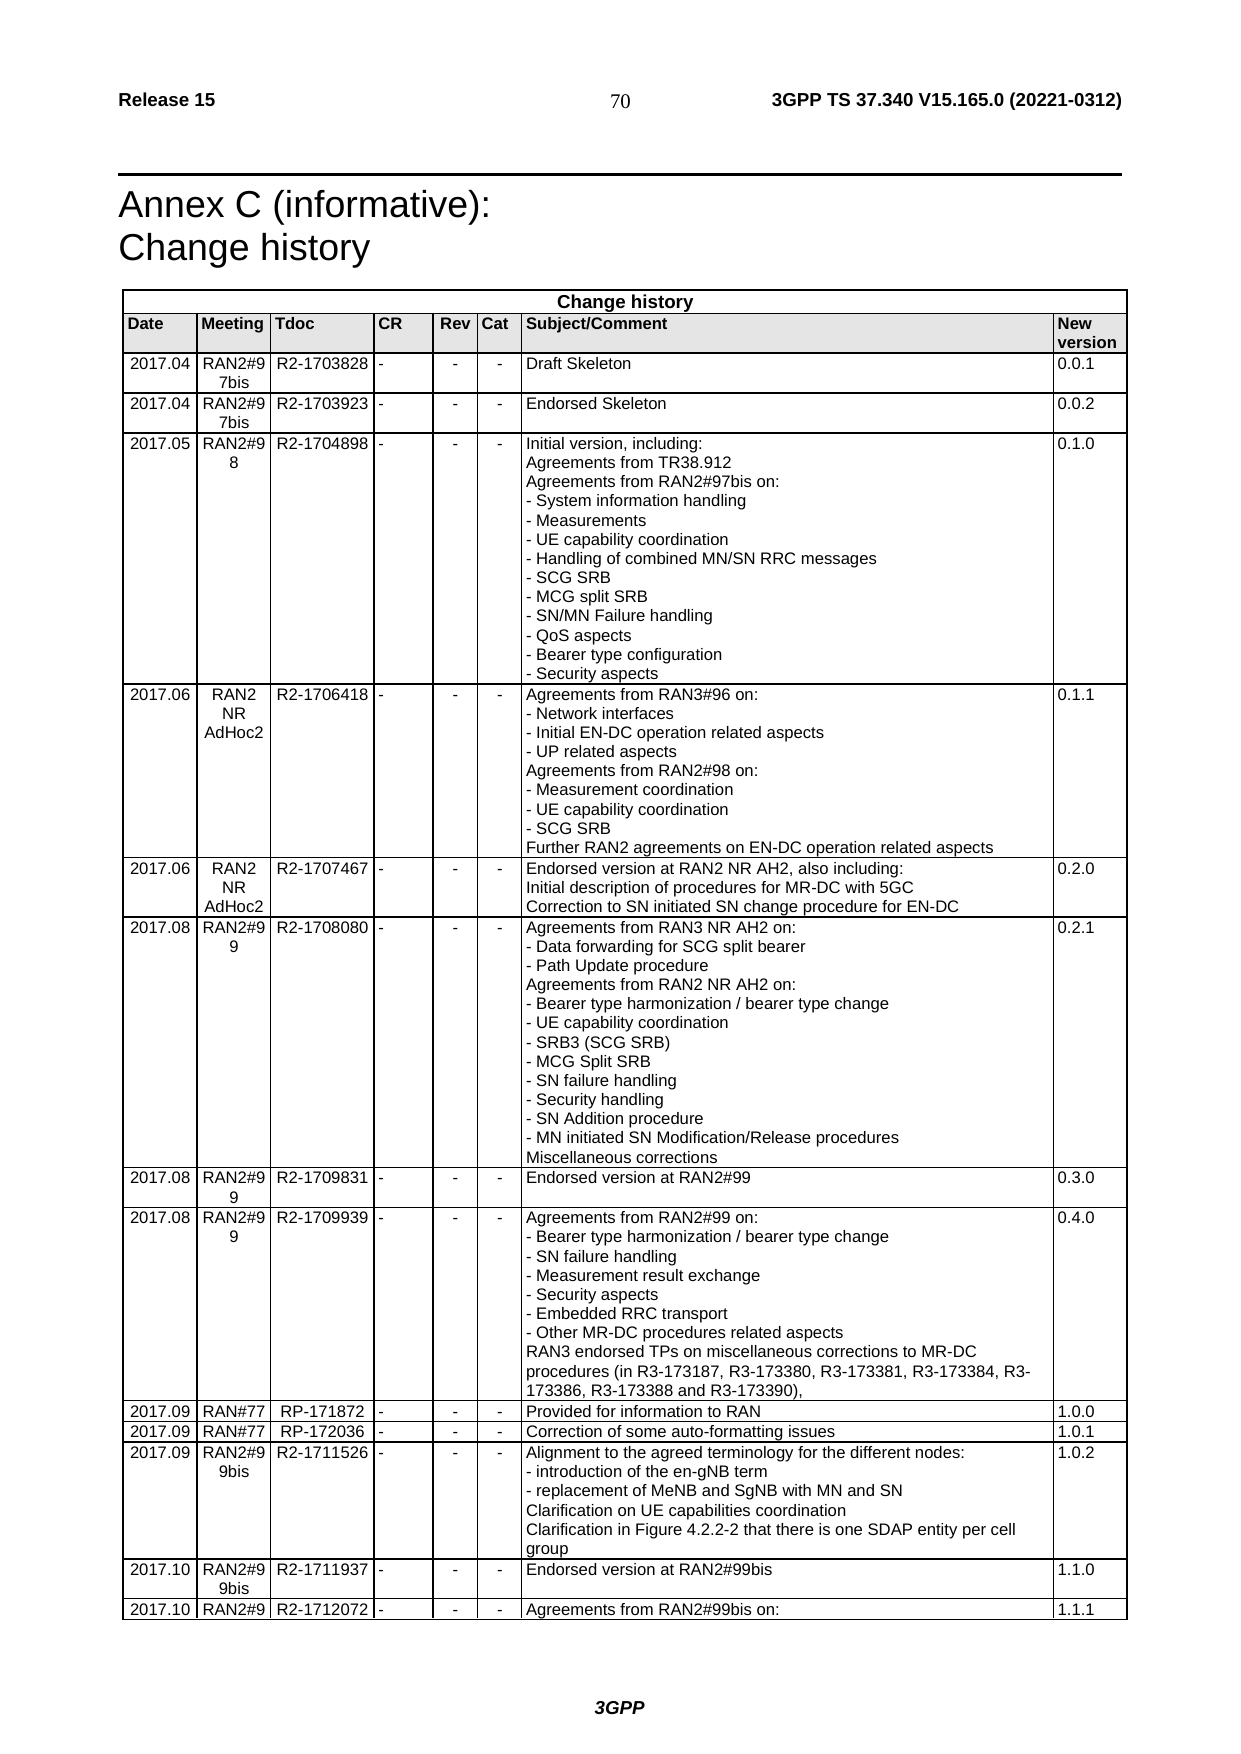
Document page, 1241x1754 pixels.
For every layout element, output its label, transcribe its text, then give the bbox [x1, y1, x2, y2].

table_cell 2017.04 [124, 394, 196, 432]
table_cell - [375, 394, 432, 432]
table_cell - [478, 1208, 521, 1400]
table_cell Agreements from RAN3 NR AH2 on: - Data forwarding for SCG split bearer - Path Update procedure Agreements from RAN2 NR AH2 on: - Bearer type harmonization / bearer type change - UE capability coordination - SRB3 (SCG SRB) - MCG Split SRB - SN failure handling - Security handling - SN Addition procedure - MN initiated SN Modification/Release procedures Miscellaneous corrections [522, 918, 1053, 1167]
table_cell - [478, 434, 521, 683]
table_cell Correction of some auto-formatting issues [522, 1422, 1053, 1441]
table_cell Rev [434, 314, 477, 352]
table_cell RAN2#99bis [198, 1560, 270, 1598]
table_cell - [478, 1599, 521, 1618]
table_cell 0.3.0 [1054, 1168, 1126, 1207]
table_cell 2017.10 [124, 1599, 196, 1618]
table_cell - [434, 1208, 477, 1400]
table_cell R2-1704898 [271, 434, 373, 683]
table_cell Endorsed version at RAN2 NR AH2, also including: Initial description of procedures for MR-DC with 5GC Correction to SN initiated SN change procedure for EN-DC [522, 858, 1053, 916]
table_cell R2-1709831 [271, 1168, 373, 1207]
table_cell 1.0.2 [1054, 1443, 1126, 1558]
table_cell - [434, 1168, 477, 1207]
table_cell - [478, 1401, 521, 1421]
table_cell - [478, 1560, 521, 1598]
table_cell R2-1703923 [271, 394, 373, 432]
table_cell Agreements from RAN3#96 on: - Network interfaces - Initial EN-DC operation related aspects - UP related aspects Agreements from RAN2#98 on: - Measurement coordination - UE capability coordination - SCG SRB Further RAN2 agreements on EN-DC operation related aspects [522, 685, 1053, 857]
table_cell Endorsed Skeleton [522, 394, 1053, 432]
table_cell Provided for information to RAN [522, 1401, 1053, 1421]
table_cell 0.4.0 [1054, 1208, 1126, 1400]
table_cell CR [375, 314, 432, 352]
table_cell - [478, 1422, 521, 1441]
table_cell 1.1.0 [1054, 1560, 1126, 1598]
table_cell 2017.05 [124, 434, 196, 683]
table_cell - [375, 1599, 432, 1618]
table_cell 2017.09 [124, 1401, 196, 1421]
table_cell - [375, 1208, 432, 1400]
table_cell - [478, 394, 521, 432]
table_cell 2017.06 [124, 685, 196, 857]
table_cell - [434, 685, 477, 857]
table_cell 0.2.0 [1054, 858, 1126, 916]
table_cell 1.1.1 [1054, 1599, 1126, 1618]
table_cell RAN2#99bis [198, 1443, 270, 1558]
table_cell RP-172036 [271, 1422, 373, 1441]
table_cell Meeting [198, 314, 270, 352]
table_cell R2-1711937 [271, 1560, 373, 1598]
table_cell Initial version, including: Agreements from TR38.912 Agreements from RAN2#97bis on: - System information handling - Measurements - UE capability coordination - Handling of combined MN/SN RRC messages - SCG SRB - MCG split SRB - SN/MN Failure handling - QoS aspects - Bearer type configuration - Security aspects [522, 434, 1053, 683]
table_cell - [478, 685, 521, 857]
table_cell RAN2#99 [198, 1208, 270, 1400]
table_cell RP-171872 [271, 1401, 373, 1421]
table_cell - [478, 1443, 521, 1558]
table_cell RAN2#97bis [198, 354, 270, 392]
table_cell - [478, 1168, 521, 1207]
table_cell 2017.08 [124, 1208, 196, 1400]
table_cell RAN2#99 [198, 1168, 270, 1207]
table_cell 2017.09 [124, 1443, 196, 1558]
table_cell - [375, 918, 432, 1167]
table_cell - [375, 1422, 432, 1441]
table_cell 2017.06 [124, 858, 196, 916]
table_cell Tdoc [271, 314, 373, 352]
table_cell - [375, 1443, 432, 1558]
table_cell 2017.09 [124, 1422, 196, 1441]
table_cell - [434, 394, 477, 432]
table_cell New version [1054, 314, 1126, 352]
table_cell Subject/Comment [522, 314, 1053, 352]
table_cell - [375, 354, 432, 392]
table_cell Cat [478, 314, 521, 352]
table_cell Draft Skeleton [522, 354, 1053, 392]
table_cell 2017.04 [124, 354, 196, 392]
table_cell 2017.08 [124, 1168, 196, 1207]
table_cell R2-1708080 [271, 918, 373, 1167]
table_cell 2017.08 [124, 918, 196, 1167]
table_cell R2-1712072 [271, 1599, 373, 1618]
table_cell 2017.10 [124, 1560, 196, 1598]
table_cell R2-1703828 [271, 354, 373, 392]
table_cell - [375, 1168, 432, 1207]
table_cell 0.0.2 [1054, 394, 1126, 432]
table_cell RAN2 NR AdHoc2 [198, 858, 270, 916]
table_cell RAN2#99bis [198, 1599, 270, 1618]
table_cell Endorsed version at RAN2#99 [522, 1168, 1053, 1207]
table_cell - [434, 354, 477, 392]
table_cell - [375, 858, 432, 916]
table_cell 1.0.1 [1054, 1422, 1126, 1441]
table_cell RAN2#99 [198, 918, 270, 1167]
table_cell R2-1706418 [271, 685, 373, 857]
table_cell - [434, 1599, 477, 1618]
table_cell R2-1709939 [271, 1208, 373, 1400]
table_cell RAN#77 [198, 1401, 270, 1421]
table_cell R2-1711526 [271, 1443, 373, 1558]
table_cell - [434, 434, 477, 683]
subtitle Annex C (informative): Change history [118, 176, 1122, 268]
table_cell - [478, 354, 521, 392]
table_cell - [434, 858, 477, 916]
table_header Change history [124, 291, 1126, 312]
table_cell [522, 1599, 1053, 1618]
table_cell 0.2.1 [1054, 918, 1126, 1167]
table_cell 0.1.0 [1054, 434, 1126, 683]
table_cell RAN2 NR AdHoc2 [198, 685, 270, 857]
table_cell RAN#77 [198, 1422, 270, 1441]
table_cell 1.0.0 [1054, 1401, 1126, 1421]
table_cell - [434, 1422, 477, 1441]
table_cell - [375, 434, 432, 683]
table_cell - [434, 1560, 477, 1598]
table_cell RAN2#97bis [198, 394, 270, 432]
table_cell R2-1707467 [271, 858, 373, 916]
table_cell - [434, 1443, 477, 1558]
table_cell - [434, 1401, 477, 1421]
table_cell - [434, 918, 477, 1167]
table_cell - [375, 1560, 432, 1598]
table_cell - [375, 1401, 432, 1421]
table_cell RAN2#98 [198, 434, 270, 683]
table_cell - [375, 685, 432, 857]
table_cell Endorsed version at RAN2#99bis [522, 1560, 1053, 1598]
table_cell 0.1.1 [1054, 685, 1126, 857]
table_cell 0.0.1 [1054, 354, 1126, 392]
table_cell Alignment to the agreed terminology for the different nodes: - introduction of the en-gNB term - replacement of MeNB and SgNB with MN and SN Clarification on UE capabilities coordination Clarification in Figure 4.2.2-2 that there is one SDAP entity per cell group [522, 1443, 1053, 1558]
table_cell - [478, 858, 521, 916]
table_cell - [478, 918, 521, 1167]
table_cell Date [124, 314, 196, 352]
table_cell Agreements from RAN2#99 on: - Bearer type harmonization / bearer type change - SN failure handling - Measurement result exchange - Security aspects - Embedded RRC transport - Other MR-DC procedures related aspects RAN3 endorsed TPs on miscellaneous corrections to MR-DC procedures (in R3-173187, R3-173380, R3-173381, R3-173384, R3-173386, R3-173388 and R3-173390), [522, 1208, 1053, 1400]
